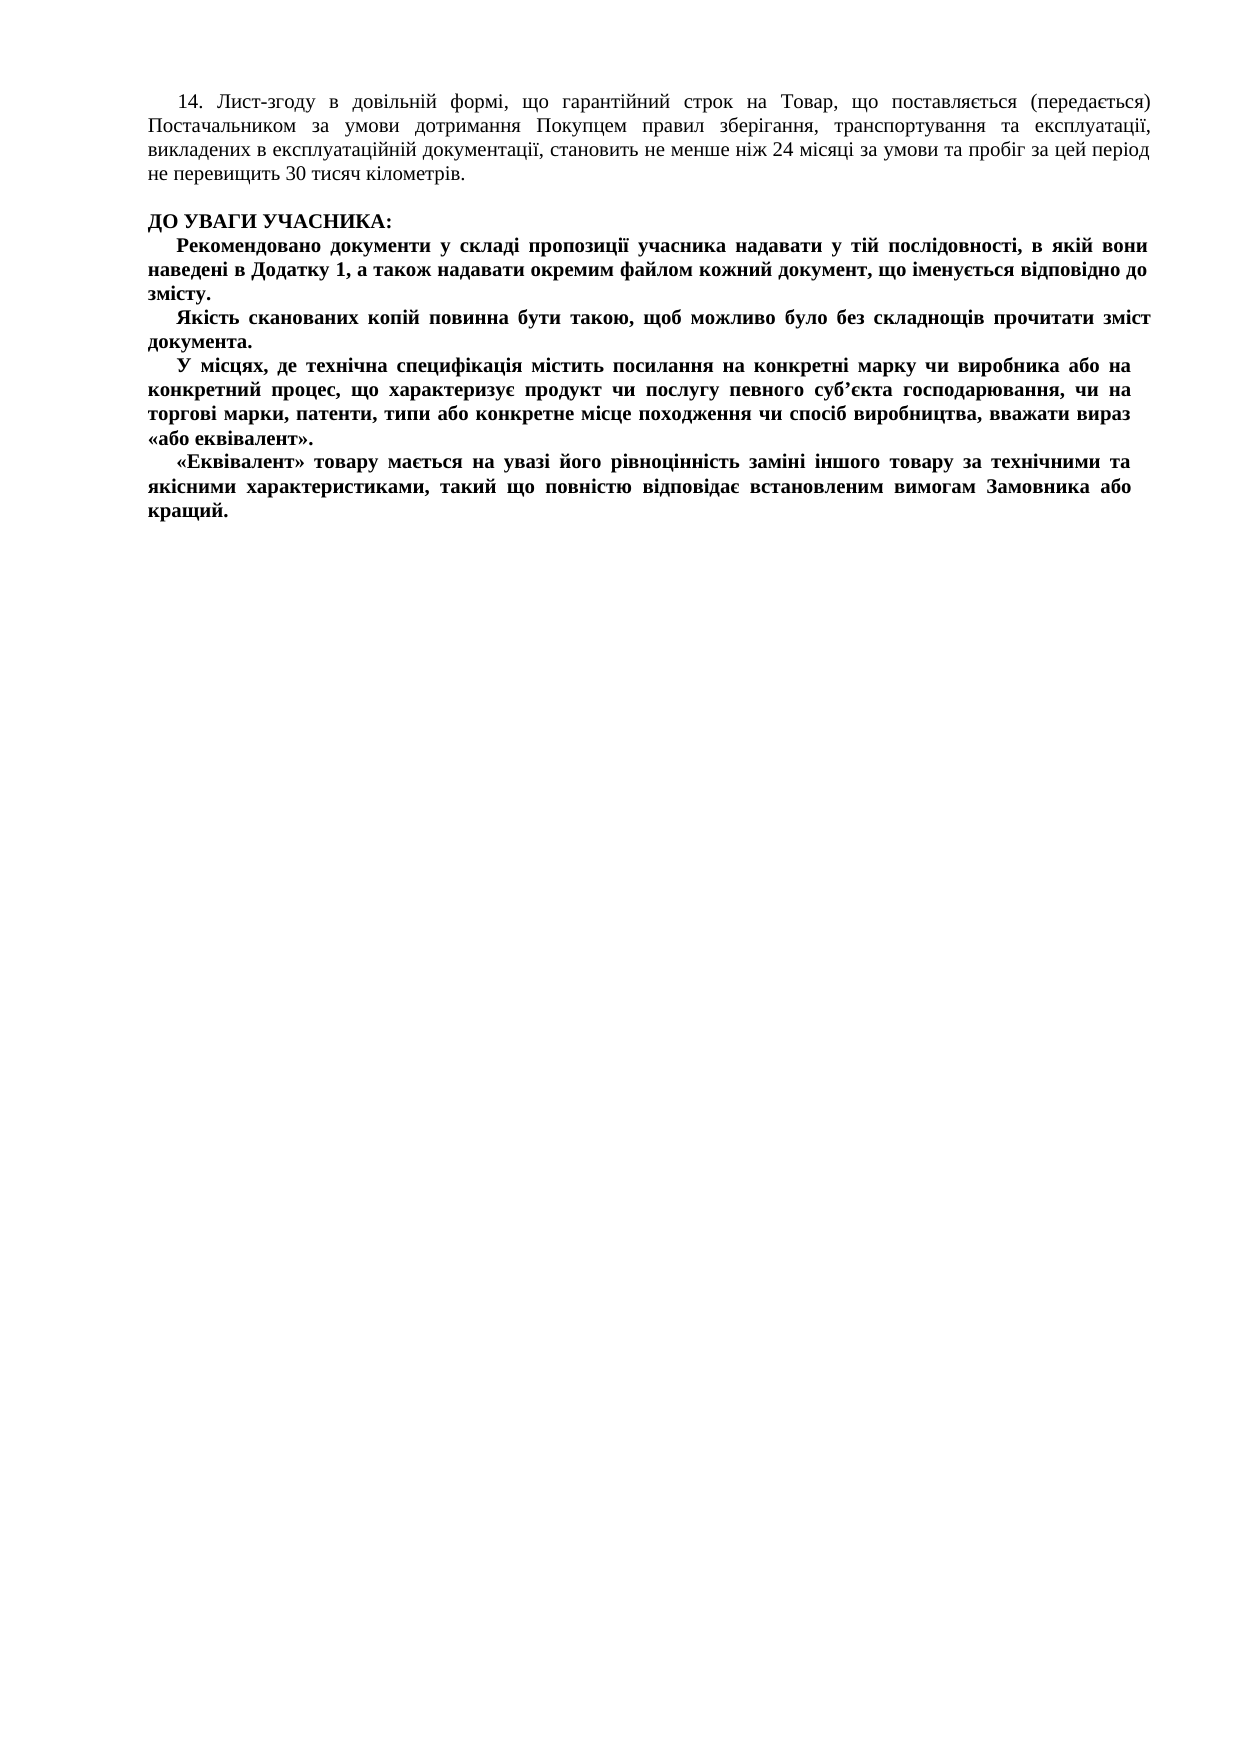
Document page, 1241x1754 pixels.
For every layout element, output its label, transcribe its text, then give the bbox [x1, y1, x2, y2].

text ДО УВАГИ УЧАСНИКА: [148, 209, 1149, 233]
text 14. Лист-згоду в довільній формі, що гарантійний строк на Товар, що поставляється (передається) Постачальником за умови дотримання Покупцем правил зберігання, транспортування та експлуатації, викладених в експлуатаційній документації, становить не менше ніж 24 місяці за умови та пробіг за цей період не перевищить 30 тисяч кілометрів. [148, 88, 1152, 185]
text Якість сканованих копій повинна бути такою, щоб можливо було без складнощів прочитати зміст документа. [148, 305, 1152, 353]
text У місцях, де технічна специфікація містить посилання на конкретні марку чи виробника або на конкретний процес, що характеризує продукт чи послугу певного суб’єкта господарювання, чи на торгові марки, патенти, типи або конкретне місце походження чи спосіб виробництва, вважати вираз «або еквівалент». [148, 353, 1132, 449]
text «Еквівалент» товару мається на увазі його рівноцінність заміні іншого товару за технічними та якісними характеристиками, такий що повністю відповідає встановленим вимогам Замовника або кращий. [148, 449, 1132, 522]
text Рекомендовано документи у складі пропозиції учасника надавати у тій послідовності, в якій вони наведені в Додатку 1, а також надавати окремим файлом кожний документ, що іменується відповідно до змісту. [148, 233, 1149, 305]
